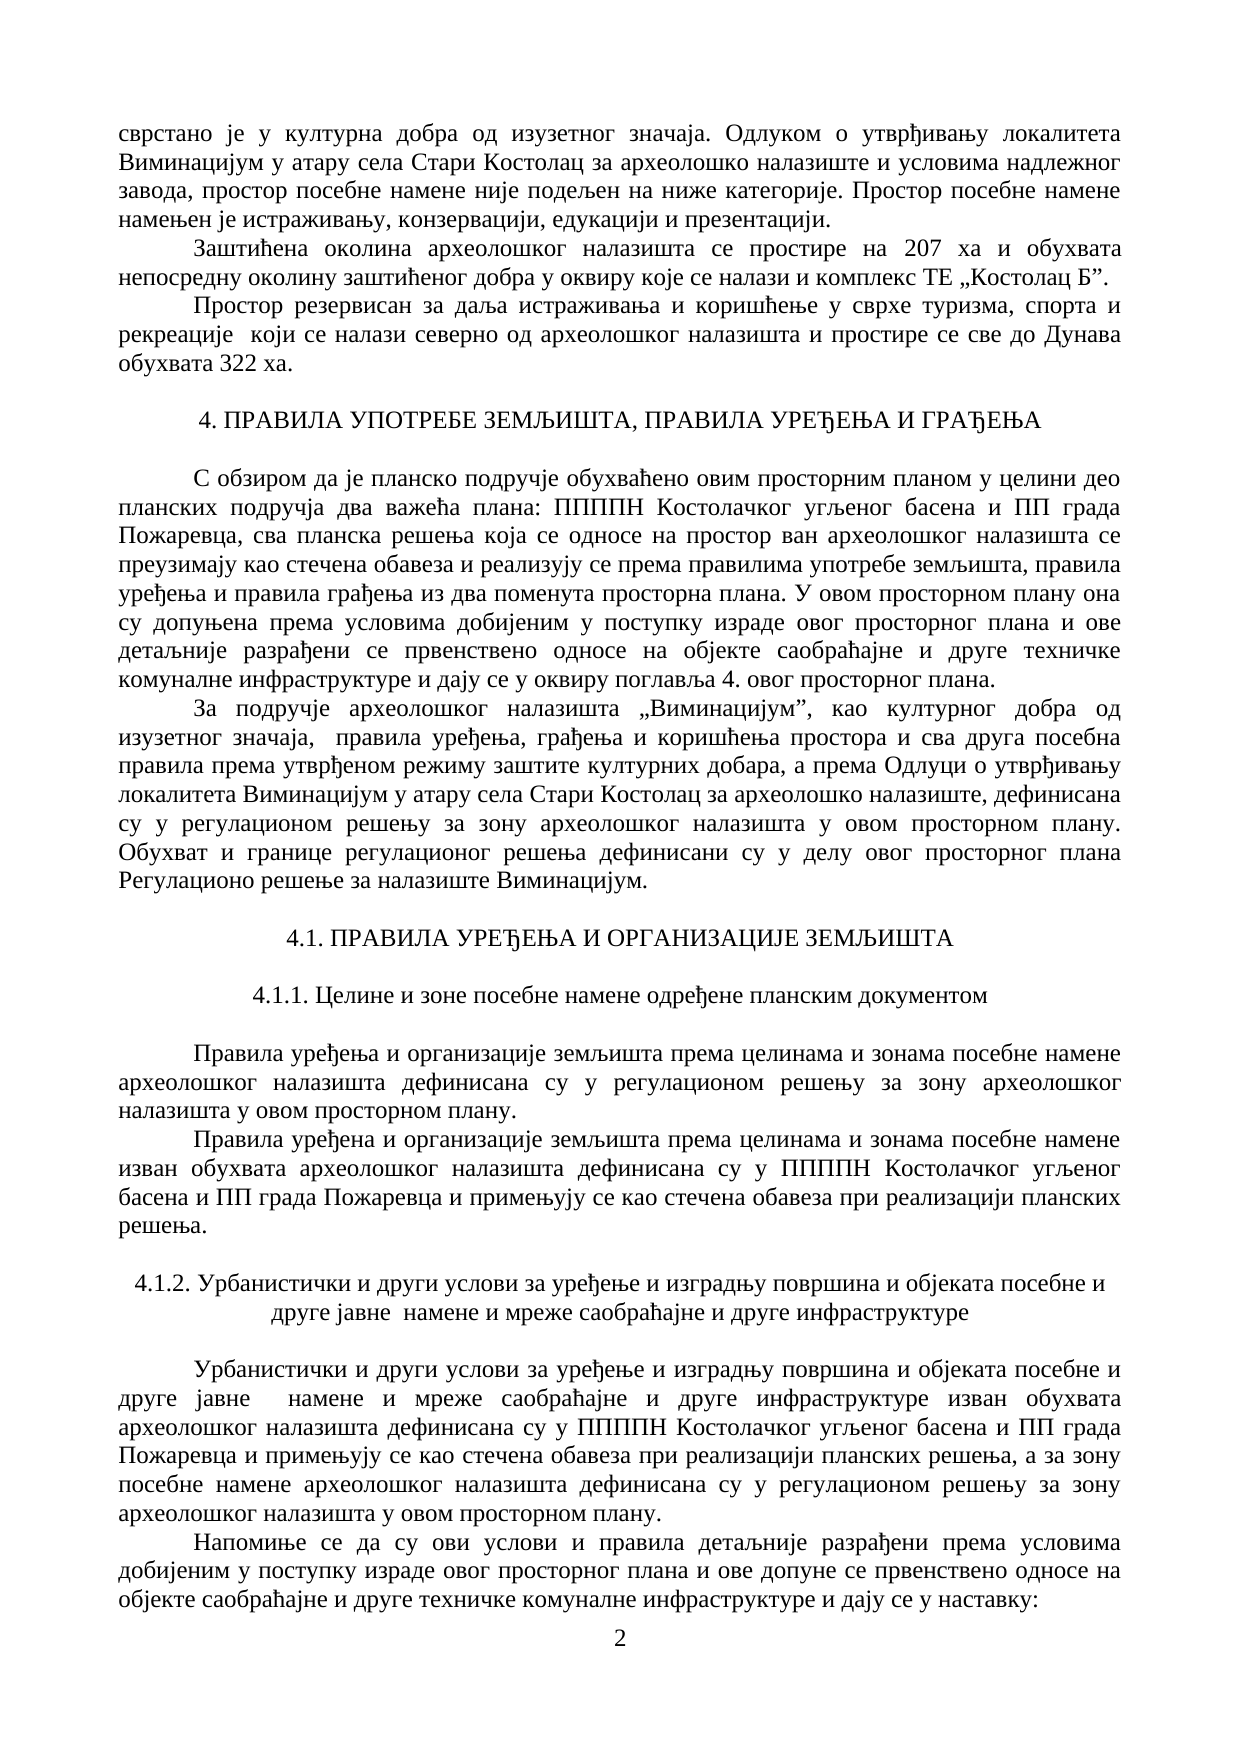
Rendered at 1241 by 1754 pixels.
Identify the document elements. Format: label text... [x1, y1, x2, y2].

text С обзиром да је планско подручје обухваћено овим просторним планом у целини део планских подручја два важећа плана: ППППН Костолачког угљеног басена и ПП града Пожаревца, сва планска решења која се односе на простор ван археолошког налазишта се преузимају као стечена обавеза и реализују се према правилима употребе земљишта, правила уређења и правила грађења из два поменута просторна плана. У овом просторном плану она су допуњена према условима добијеним у поступку израде овог просторног плана и ове детаљније разрађени се првенствено односе на објекте саобраћајне и друге техничке комуналне инфраструктуре и дају се у оквиру поглавља 4. овог просторног плана. [118, 463, 1122, 693]
text Напомиње се да су ови услови и правила детаљније разрађени према условима добијеним у поступку израде овог просторног плана и ове допуне се првенствено односе на објекте саобраћајне и друге техничке комуналне инфраструктуре и дају се у наставку: [118, 1527, 1122, 1613]
text За подручје археолошког налазишта „Виминацијум”, као културног добра од изузетног значаја, правила уређења, грађења и коришћења простора и сва друга посебна правила према утврђеном режиму заштите културних добара, а према Одлуци о утврђивању локалитета Виминацијум у атару села Стари Костолац за археолошко налазиште, дефинисана су у регулационом решењу за зону археолошког налазишта у овом просторном плану. Обухват и границе регулационог решења дефинисани су у делу овог просторног плана Регулационо решење за налазиште Виминацијум. [118, 693, 1122, 894]
text 4. ПРАВИЛА УПОТРЕБЕ ЗЕМЉИШТА, ПРАВИЛА УРЕЂЕЊА И ГРАЂЕЊА [118, 406, 1122, 434]
text Простор резервисан за даља истраживања и коришћење у сврхе туризма, спорта и рекреације који се налази северно од археолошког налазишта и простире се све до Дунава обухвата 322 ха. [118, 291, 1122, 377]
text Заштићена околина археолошког налазишта се простире на 207 ха и обухвата непосредну околину заштићеног добра у оквиру које се налази и комплекс ТЕ „Костолац Б”. [118, 233, 1122, 291]
text Урбанистички и други услови за уређење и изградњу површина и објеката посебне и друге јавне намене и мреже саобраћајне и друге инфраструктуре изван обухвата археолошког налазишта дефинисана су у ППППН Костолачког угљеног басена и ПП града Пожаревца и примењују се као стечена обавеза при реализацији планских решења, а за зону посебне намене археолошког налазишта дефинисана су у регулационом решењу за зону археолошког налазишта у овом просторном плану. [118, 1354, 1122, 1527]
text 4.1.2. Урбанистички и други услови за уређење и изградњу површина и објеката посебне и друге јавне намене и мреже саобраћајне и друге инфраструктуре [118, 1268, 1122, 1326]
text 4.1. ПРАВИЛА УРЕЂЕЊА И ОРГАНИЗАЦИЈЕ ЗЕМЉИШТА [118, 894, 1122, 952]
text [118, 118, 1122, 233]
text Правила уређења и организације земљишта према целинама и зонама посебне намене археолошког налазишта дефинисана су у регулационом решењу за зону археолошког налазишта у овом просторном плану. [118, 1038, 1122, 1124]
text 4.1.1. Целине и зоне посебне намене одређене планским документом [118, 981, 1122, 1009]
text Правила уређена и организације земљишта према целинама и зонама посебне намене изван обухвата археолошког налазишта дефинисана су у ППППН Костолачког угљеног басена и ПП града Пожаревца и примењују се као стечена обавеза при реализацији планских решења. [118, 1124, 1122, 1239]
